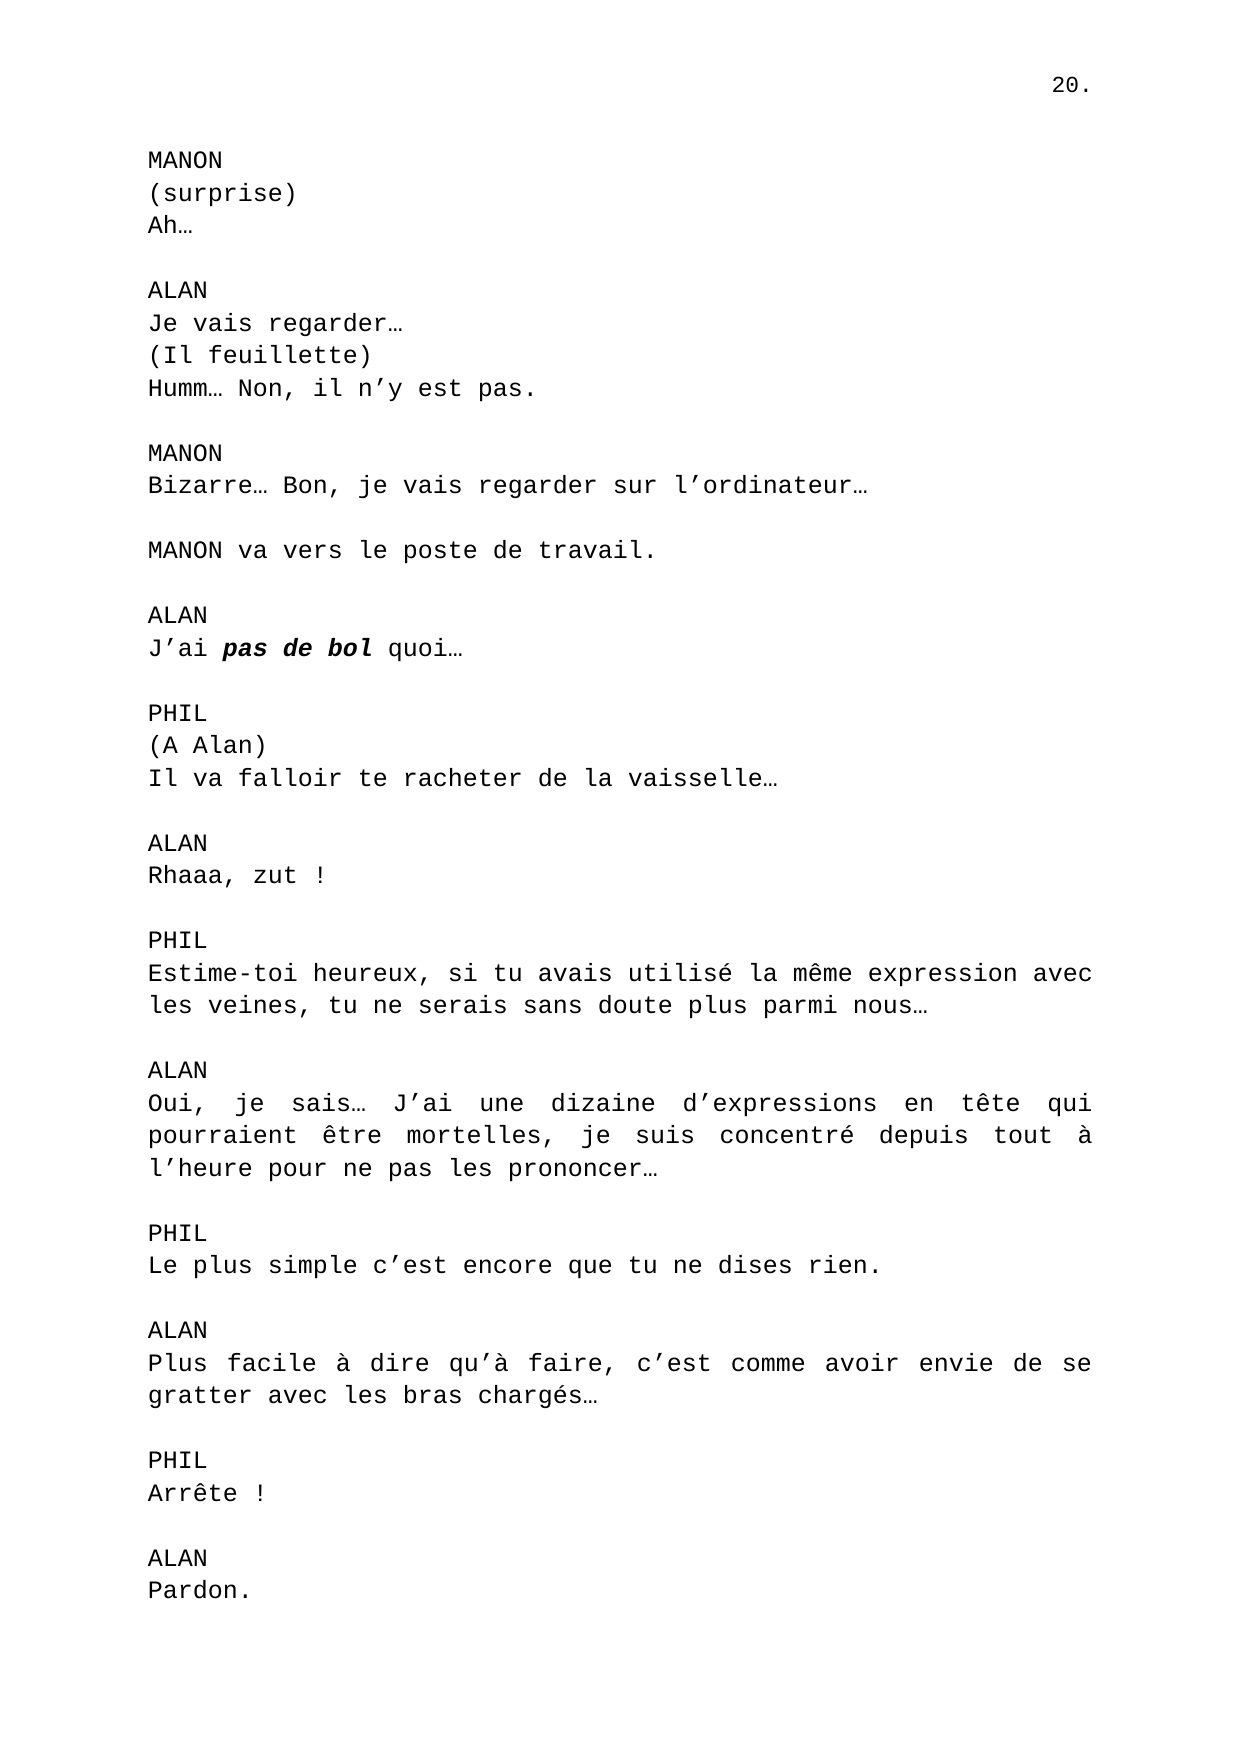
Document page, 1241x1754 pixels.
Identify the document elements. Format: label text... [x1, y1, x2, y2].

text Humm… Non, il n’y est pas. [148, 375, 1093, 403]
text (Il feuillette) [148, 343, 1093, 371]
text (surprise) [148, 180, 1093, 208]
text Plus facile à dire qu’à faire, c’est comme avoir envie de se gratter avec les bras chargés… [148, 1350, 1093, 1411]
text ALAN [148, 603, 1093, 631]
text MANON [148, 148, 1093, 176]
text ALAN [148, 1058, 1093, 1086]
text Rhaaa, zut ! [148, 863, 1093, 891]
text Le plus simple c’est encore que tu ne dises rien. [148, 1253, 1093, 1281]
text Bizarre… Bon, je vais regarder sur l’ordinateur… [148, 473, 1093, 501]
text PHIL [148, 1448, 1093, 1476]
text Je vais regarder… [148, 310, 1093, 338]
text J’ai pas de bol quoi… [148, 635, 1093, 663]
text PHIL [148, 700, 1093, 728]
text PHIL [148, 1220, 1093, 1248]
text Oui, je sais… J’ai une dizaine d’expressions en tête qui pourraient être mortelles, je suis concentré depuis tout à l’heure pour ne pas les prononcer… [148, 1090, 1093, 1183]
text Estime-toi heureux, si tu avais utilisé la même expression avec les veines, tu ne serais sans doute plus parmi nous… [148, 960, 1093, 1021]
text Il va falloir te racheter de la vaisselle… [148, 765, 1093, 793]
text ALAN [148, 1318, 1093, 1346]
text ALAN [148, 830, 1093, 858]
text (A Alan) [148, 733, 1093, 761]
text MANON va vers le poste de travail. [148, 538, 1093, 566]
text ALAN [148, 278, 1093, 306]
text PHIL [148, 928, 1093, 956]
text Arrête ! [148, 1480, 1093, 1508]
text ALAN [148, 1545, 1093, 1573]
text Pardon. [148, 1578, 1093, 1606]
text Ah… [148, 213, 1093, 241]
text MANON [148, 440, 1093, 468]
